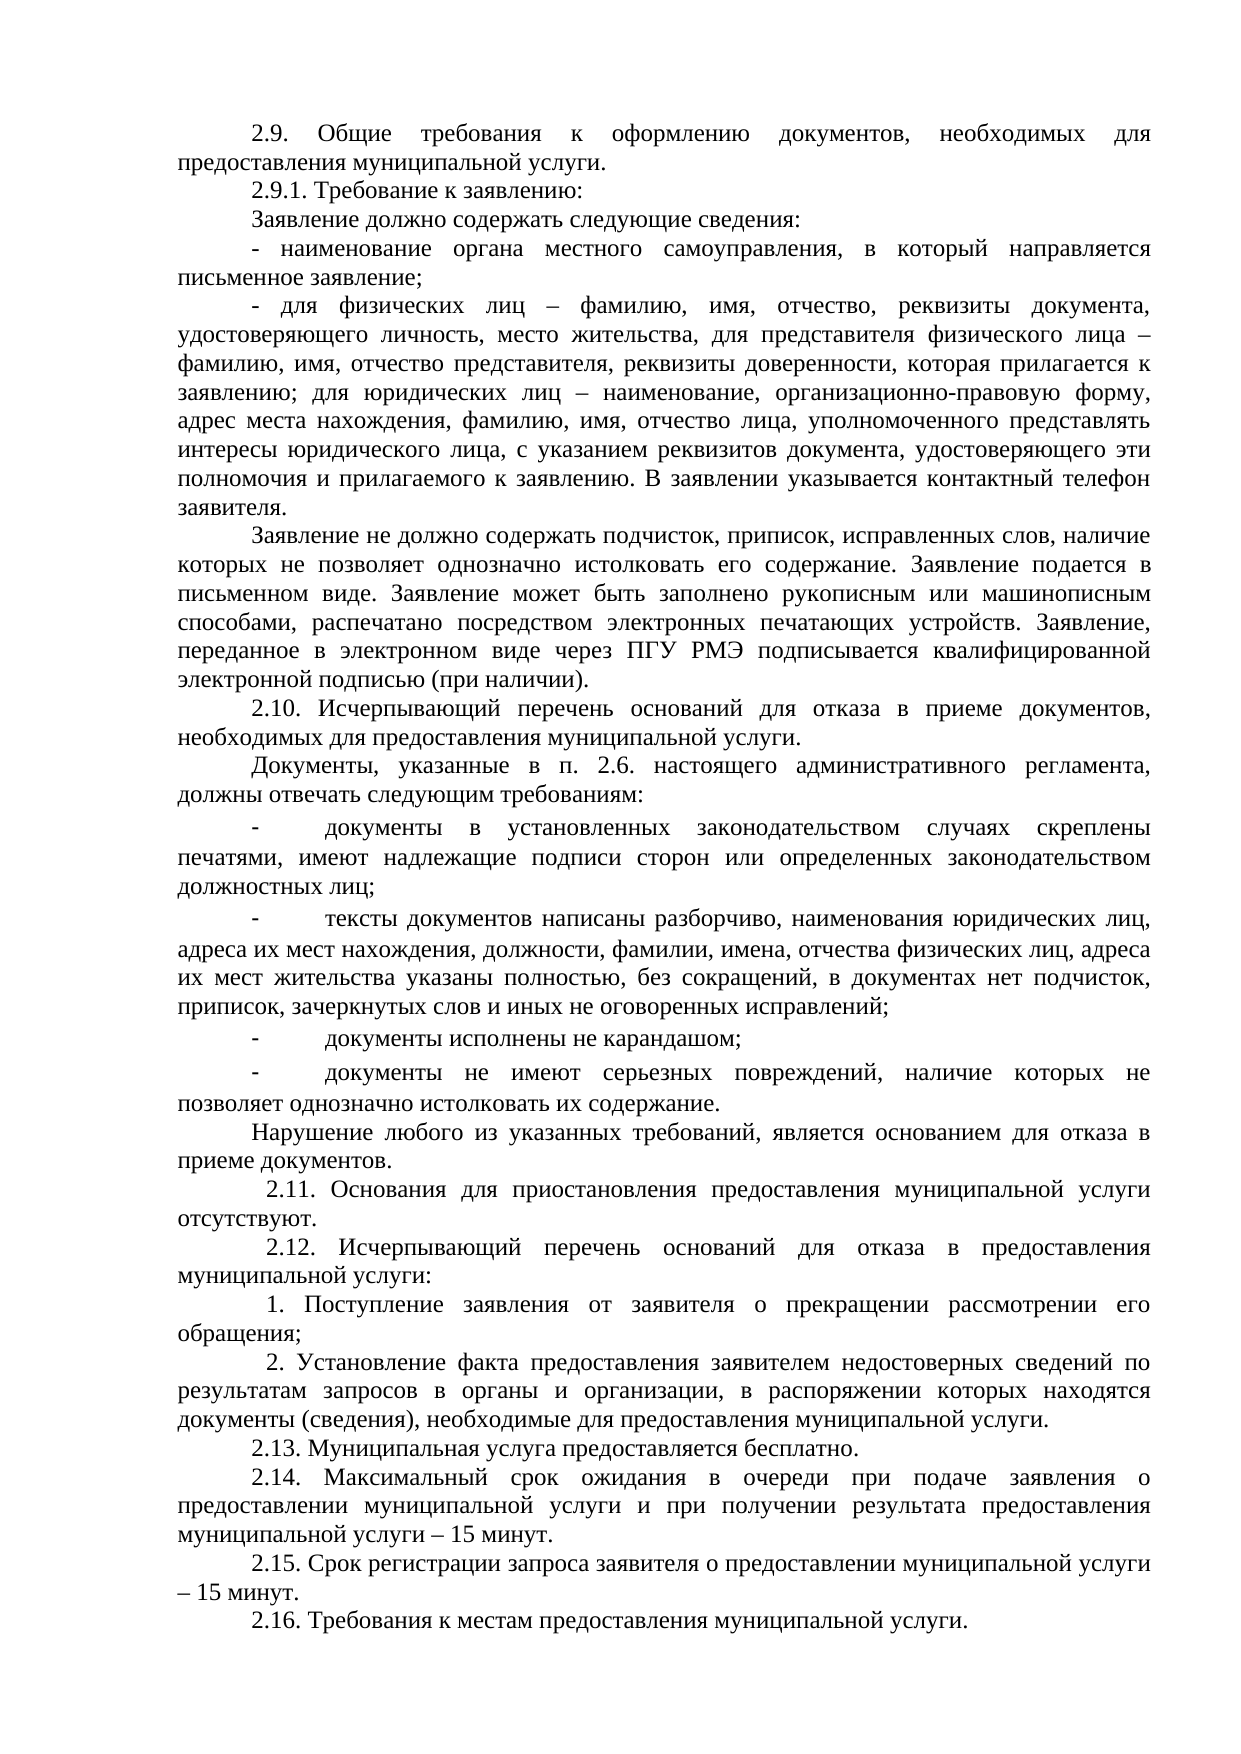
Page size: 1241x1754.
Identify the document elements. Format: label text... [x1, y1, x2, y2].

text 2.12. Исчерпывающий перечень оснований для отказа в предоставления муниципальной услуги: [177, 1232, 1152, 1289]
text Заявление не должно содержать подчисток, приписок, исправленных слов, наличие которых не позволяет однозначно истолковать его содержание. Заявление подается в письменном виде. Заявление может быть заполнено рукописным или машинописным способами, распечатано посредством электронных печатающих устройств. Заявление, переданное в электронном виде через ПГУ РМЭ подписывается квалифицированной электронной подписью (при наличии). [177, 521, 1152, 693]
text Документы, указанные в п. 2.6. настоящего административного регламента, должны отвечать следующим требованиям: [177, 751, 1152, 808]
text - наименование органа местного самоуправления, в который направляется письменное заявление; [177, 233, 1152, 291]
text 1. Поступление заявления от заявителя о прекращении рассмотрении его обращения; [177, 1289, 1152, 1347]
text 2.11. Основания для приостановления предоставления муниципальной услуги отсутствуют. [177, 1174, 1152, 1232]
list документы исполнены не карандашом; [177, 1020, 1152, 1054]
list документы в установленных законодательством случаях скреплены печатями, имеют надлежащие подписи сторон или определенных законодательством должностных лиц; [177, 808, 1152, 900]
text 2.10. Исчерпывающий перечень оснований для отказа в приеме документов, необходимых для предоставления муниципальной услуги. [177, 693, 1152, 751]
text 2.15. Срок регистрации запроса заявителя о предоставлении муниципальной услуги – 15 минут. [177, 1548, 1152, 1606]
text Заявление должно содержать следующие сведения: [177, 204, 1152, 233]
text 2.13. Муниципальная услуга предоставляется бесплатно. [177, 1433, 1152, 1462]
text - для физических лиц – фамилию, имя, отчество, реквизиты документа, удостоверяющего личность, место жительства, для представителя физического лица – фамилию, имя, отчество представителя, реквизиты доверенности, которая прилагается к заявлению; для юридических лиц – наименование, организационно-правовую форму, адрес места нахождения, фамилию, имя, отчество лица, уполномоченного представлять интересы юридического лица, с указанием реквизитов документа, удостоверяющего эти полномочия и прилагаемого к заявлению. В заявлении указывается контактный телефон заявителя. [177, 291, 1152, 521]
list документы не имеют серьезных повреждений, наличие которых не позволяет однозначно истолковать их содержание. [177, 1054, 1152, 1117]
text Нарушение любого из указанных требований, является основанием для отказа в приеме документов. [177, 1117, 1152, 1174]
text 2. Установление факта предоставления заявителем недостоверных сведений по результатам запросов в органы и организации, в распоряжении которых находятся документы (сведения), необходимые для предоставления муниципальной услуги. [177, 1347, 1152, 1433]
text 2.14. Максимальный срок ожидания в очереди при подаче заявления о предоставлении муниципальной услуги и при получении результата предоставления муниципальной услуги – 15 минут. [177, 1462, 1152, 1548]
text 2.9.1. Требование к заявлению: [177, 176, 1152, 204]
text 2.9. Общие требования к оформлению документов, необходимых для предоставления муниципальной услуги. [177, 118, 1152, 176]
text 2.16. Требования к местам предоставления муниципальной услуги. [177, 1606, 1152, 1634]
list тексты документов написаны разборчиво, наименования юридических лиц, адреса их мест нахождения, должности, фамилии, имена, отчества физических лиц, адреса их мест жительства указаны полностью, без сокращений, в документах нет подчисток, приписок, зачеркнутых слов и иных не оговоренных исправлений; [177, 900, 1152, 1020]
